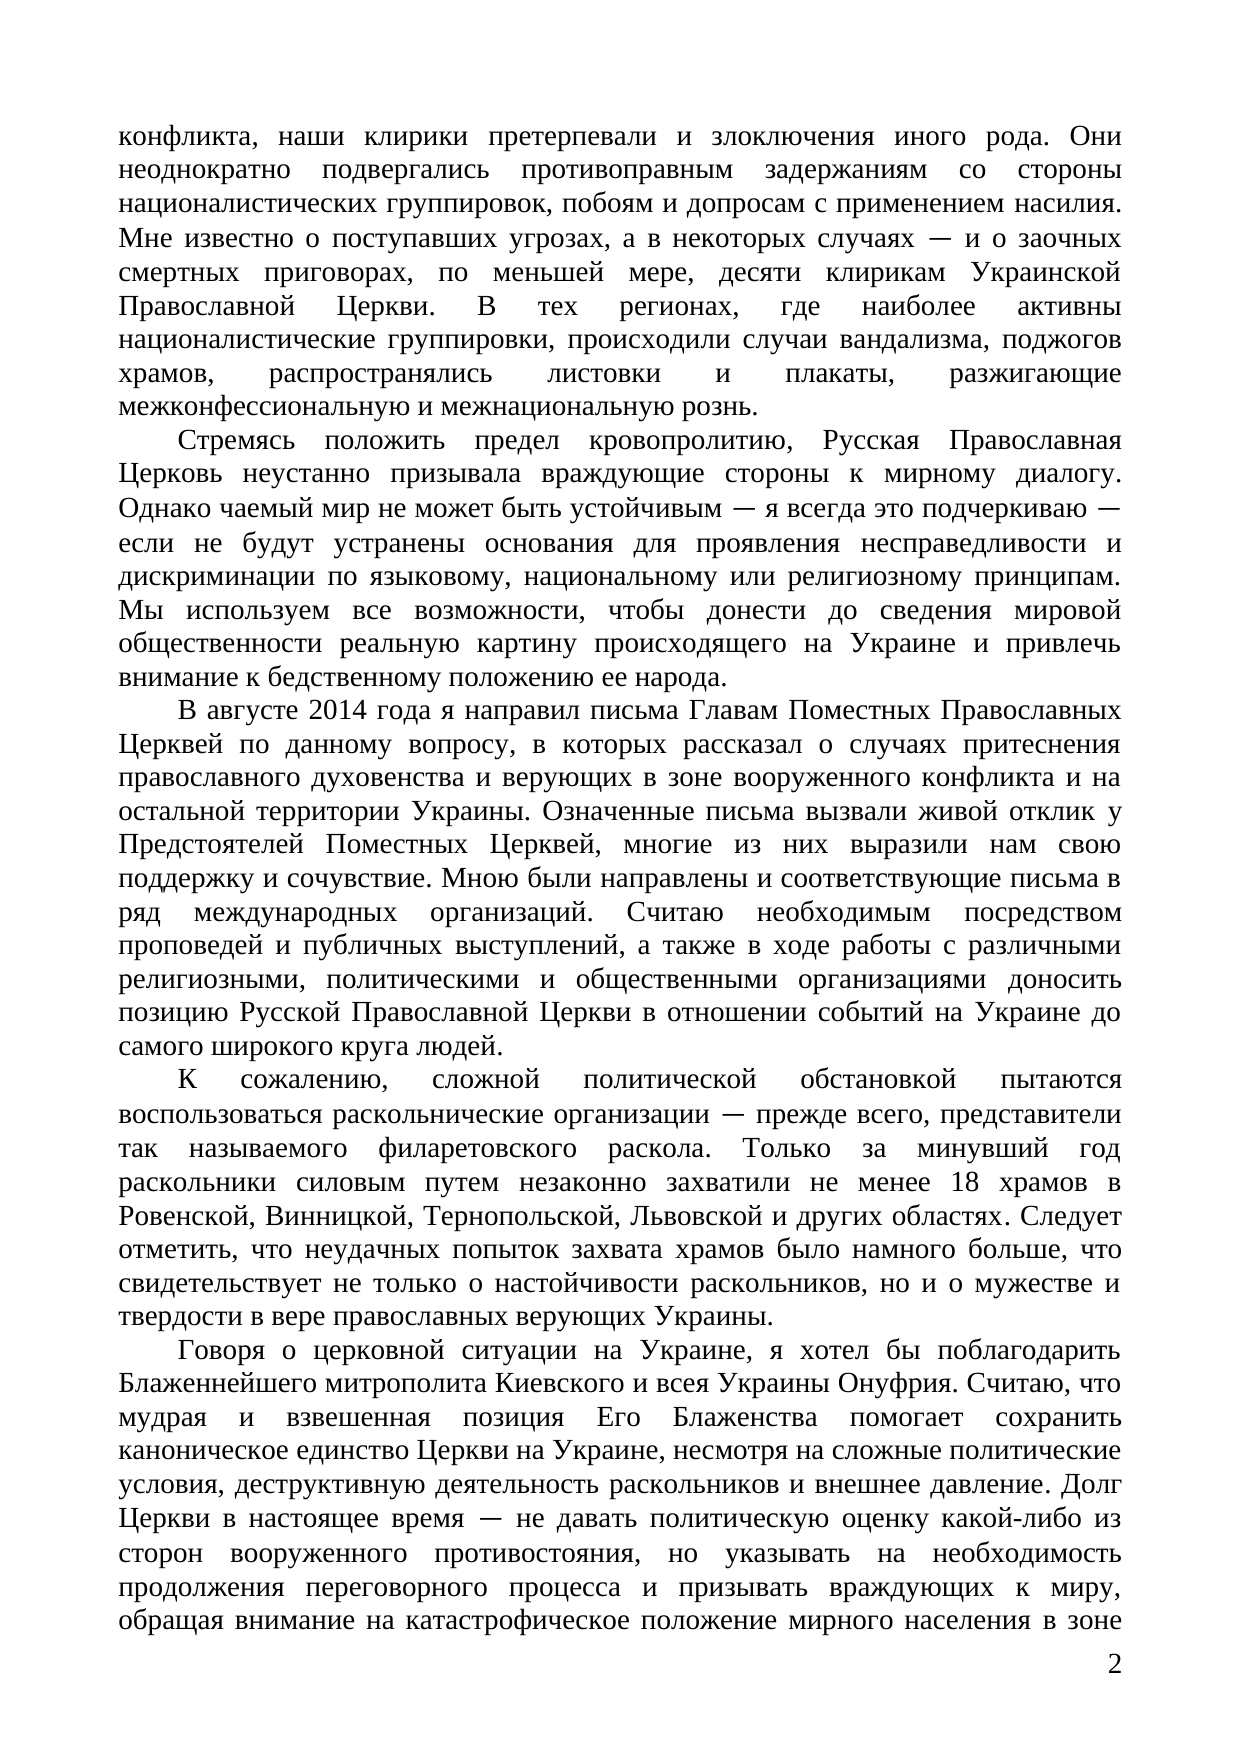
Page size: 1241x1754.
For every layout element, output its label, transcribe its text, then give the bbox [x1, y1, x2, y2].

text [118, 118, 1122, 422]
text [118, 1332, 1122, 1636]
text В августе 2014 года я направил письма Главам Поместных Православных Церквей по данному вопросу, в которых рассказал о случаях притеснения православного духовенства и верующих в зоне вооруженного конфликта и на остальной территории Украины. Означенные письма вызвали живой отклик у Предстоятелей Поместных Церквей, многие из них выразили нам свою поддержку и сочувствие. Мною были направлены и соответствующие письма в ряд международных организаций. Считаю необходимым посредством проповедей и публичных выступлений, а также в ходе работы с различными религиозными, политическими и общественными организациями доносить позицию Русской Православной Церкви в отношении событий на Украине до самого широкого круга людей. [118, 692, 1122, 1061]
text К сожалению, сложной политической обстановкой пытаются воспользоваться раскольнические организации — прежде всего, представители так называемого филаретовского раскола. Только за минувший год раскольники силовым путем незаконно захватили не менее 18 храмов в Ровенской, Винницкой, Тернопольской, Львовской и других областях. Следует отметить, что неудачных попыток захвата храмов было намного больше, что свидетельствует не только о настойчивости раскольников, но и о мужестве и твердости в вере православных верующих Украины. [118, 1061, 1122, 1332]
text Стремясь положить предел кровопролитию, Русская Православная Церковь неустанно призывала враждующие стороны к мирному диалогу. Однако чаемый мир не может быть устойчивым — я всегда это подчеркиваю — если не будут устранены основания для проявления несправедливости и дискриминации по языковому, национальному или религиозному принципам. Мы используем все возможности, чтобы донести до сведения мировой общественности реальную картину происходящего на Украине и привлечь внимание к бедственному положению ее народа. [118, 422, 1122, 692]
